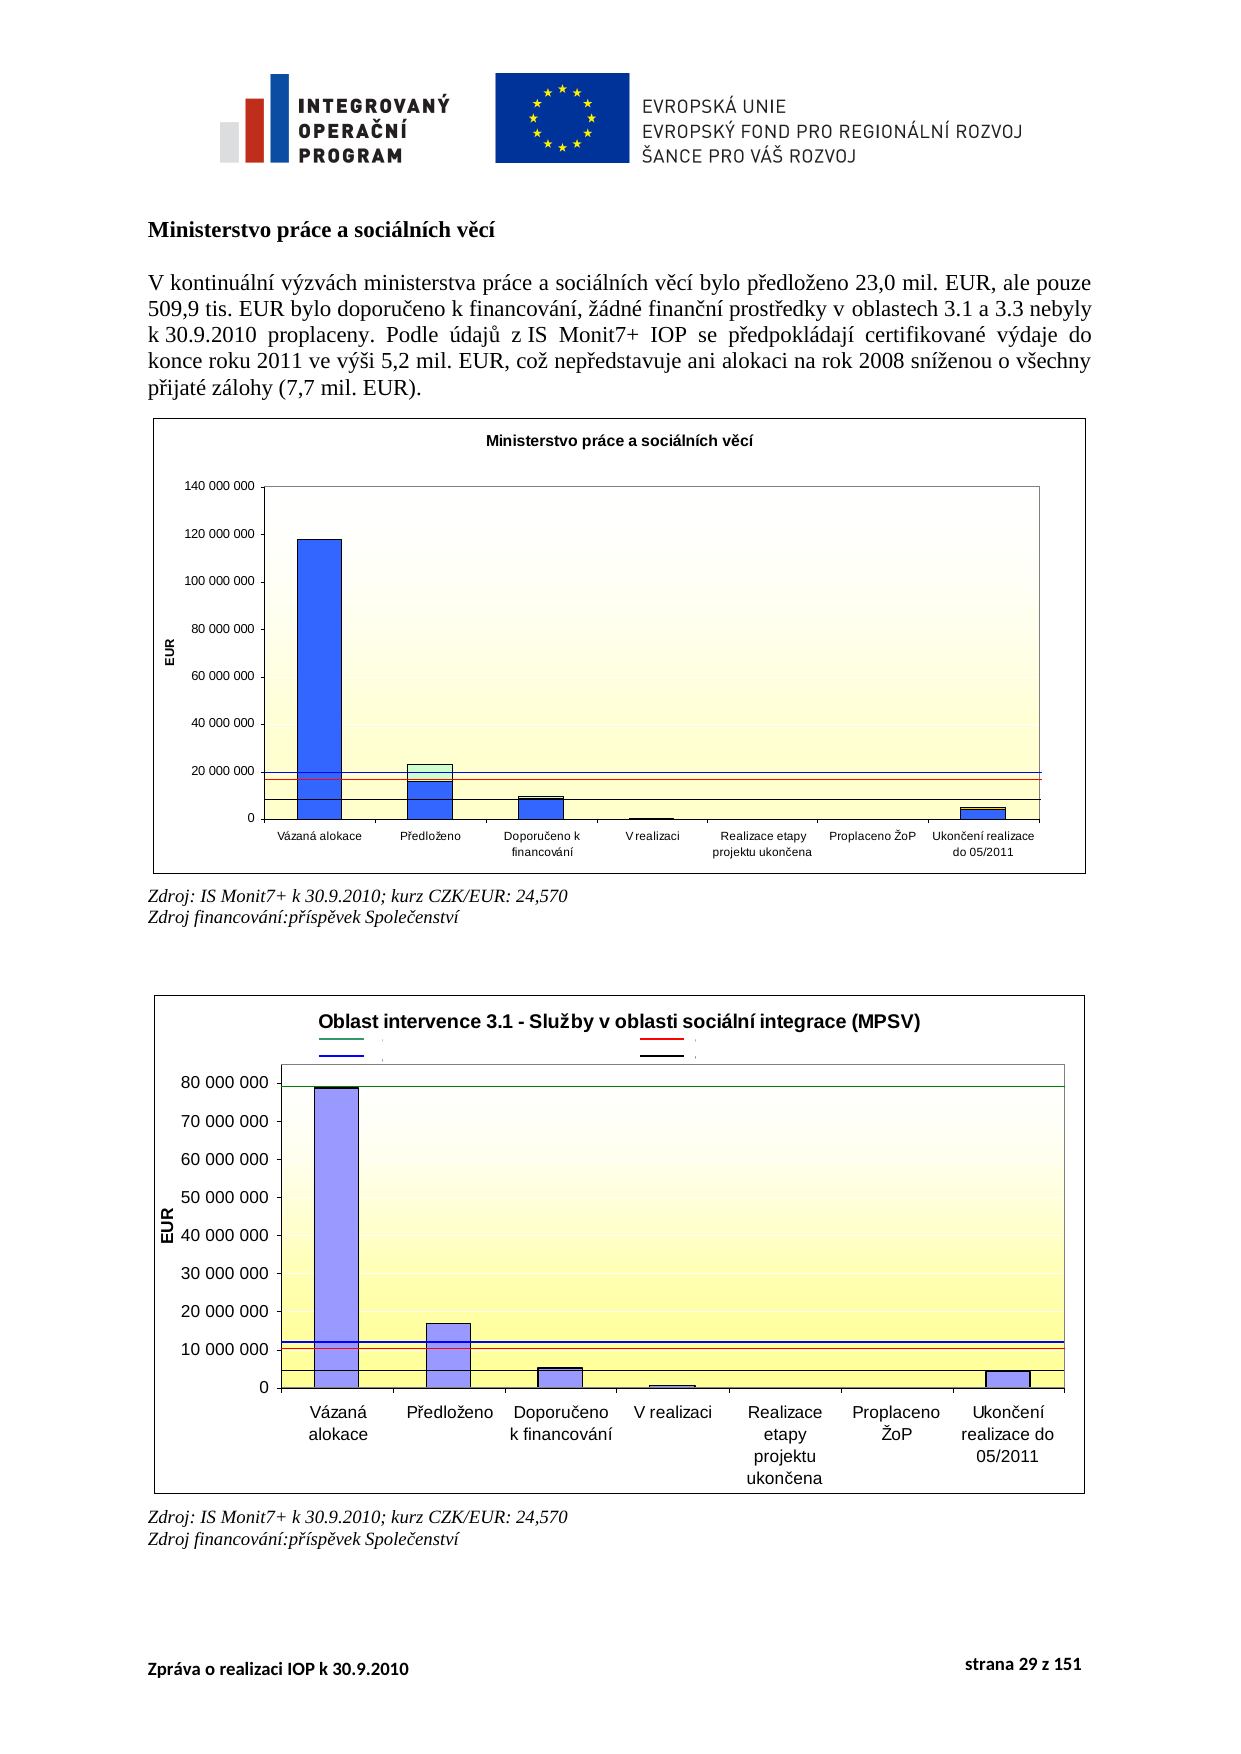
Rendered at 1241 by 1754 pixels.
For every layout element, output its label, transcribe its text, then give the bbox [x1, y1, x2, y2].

text Zdrojfinancování:příspěvekSpolečenství [148, 906, 1092, 928]
picture [220, 73, 1021, 163]
text Zdroj:ISMonit7+k 30.9.2010;kurzCZK/EUR:24,570 [148, 885, 1092, 906]
text Ministerstvo práce a sociálních věcí [148, 216, 1092, 242]
text V kontinuálnívýzvách ministerstvapráceasociálníchvěcíbylopředloženo23,0mil.EUR,alepouze509,9tis.EUR bylo doporučeno k financování,žádnéfinančníprostředkyv oblastech3.1a3.3nebyly k 30.9.2010proplaceny.Podleúdajůz ISMonit7+IOP se předpokládají certifikované výdaje dokonceroku2011 vevýši5,2mil.EUR,cožnepředstavujeanialokacinarok2008sníženouovšechnypřijatézálohy(7,7mil.EUR). [148, 268, 1092, 400]
text Zdrojfinancování:příspěvekSpolečenství [148, 1527, 1092, 1549]
text Zdroj:ISMonit7+k 30.9.2010;kurzCZK/EUR:24,570 [148, 1506, 1092, 1527]
